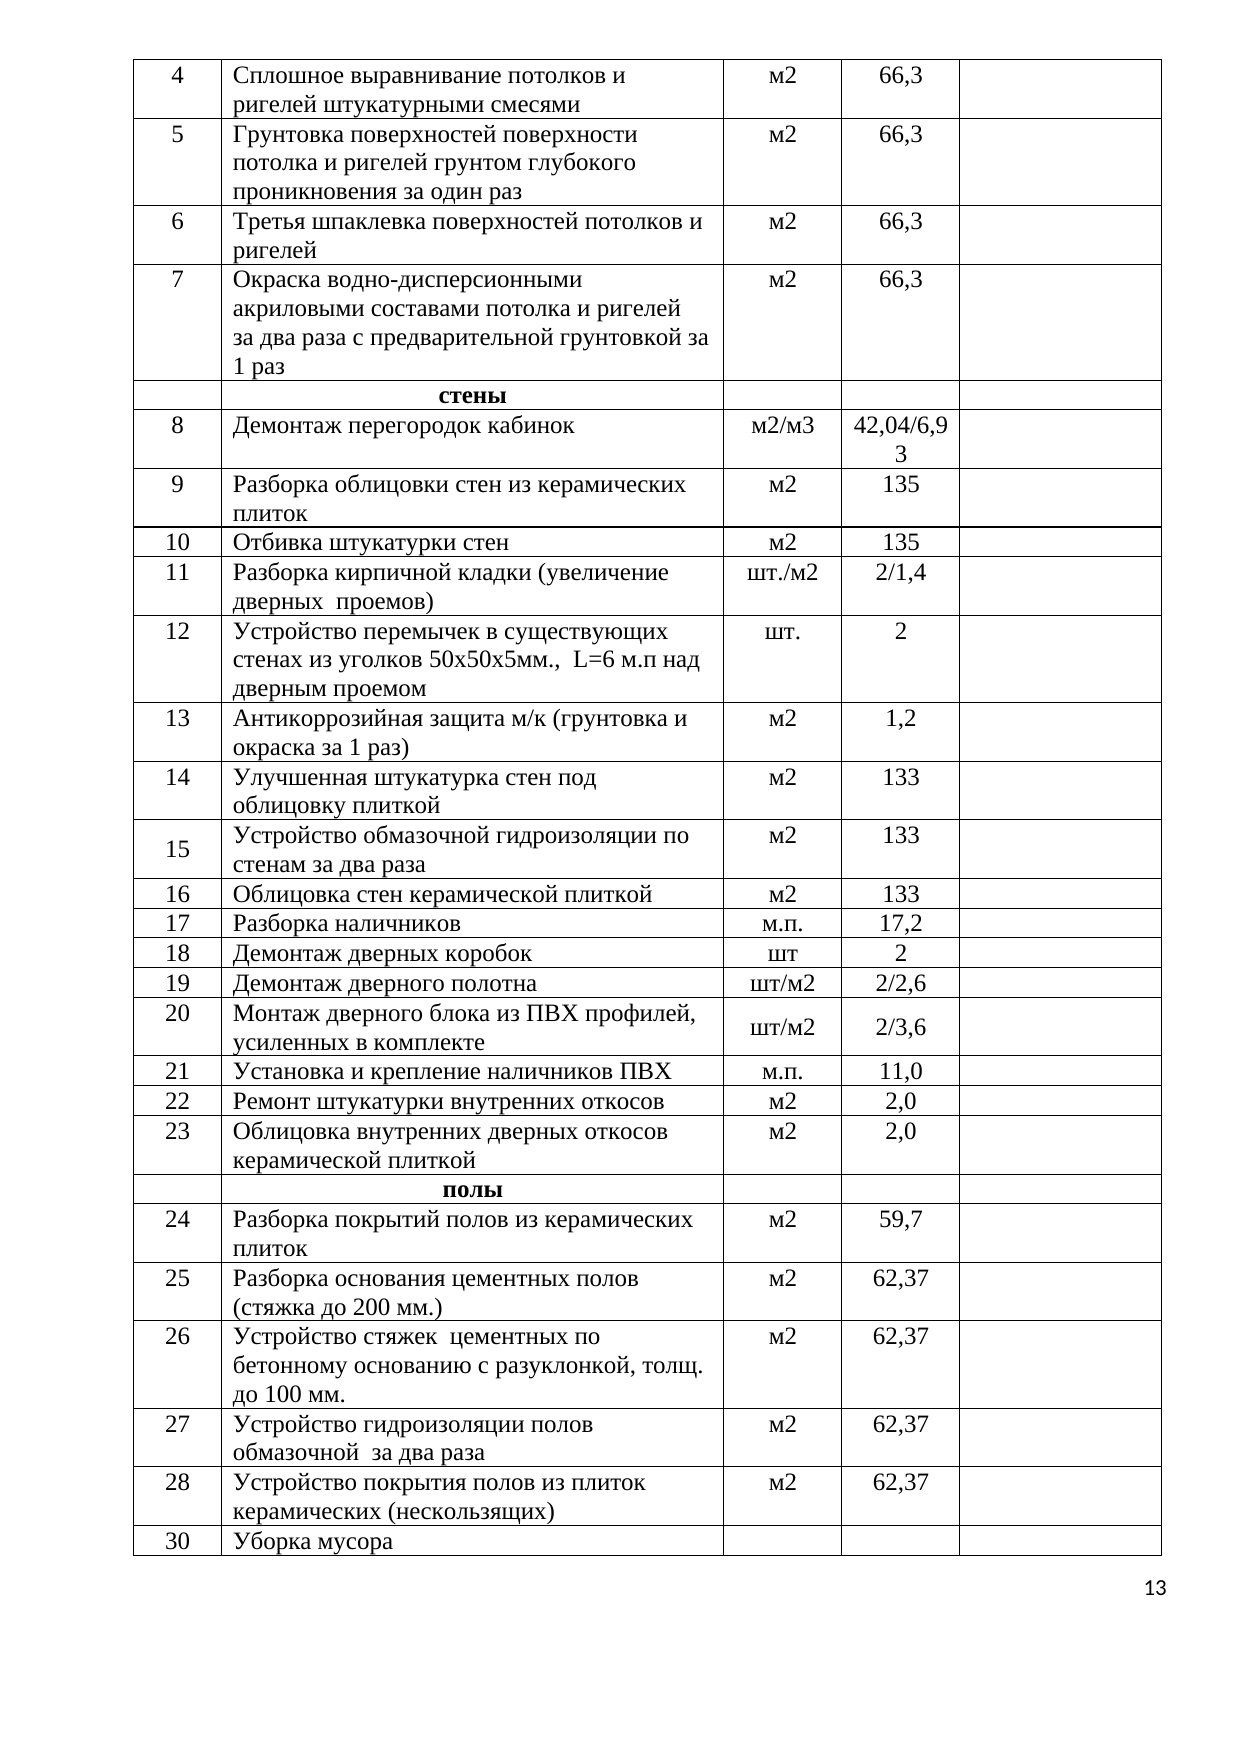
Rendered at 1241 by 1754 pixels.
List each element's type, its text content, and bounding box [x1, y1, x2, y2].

table_cell [960, 938, 1161, 967]
table_cell Уборка мусора [222, 1526, 723, 1554]
table_cell 19 [134, 968, 221, 997]
table_cell [960, 820, 1161, 878]
table_cell Разборка наличников [222, 909, 723, 937]
table_cell 1,2 [842, 703, 959, 761]
table_cell [960, 1321, 1161, 1408]
table_cell 5 [134, 119, 221, 205]
table_cell [960, 528, 1161, 556]
table_cell Разборка облицовки стен из керамических плиток [222, 469, 723, 526]
table_cell [134, 381, 221, 409]
table_cell Сплошное выравнивание потолков и ригелей штукатурными смесями [222, 60, 723, 118]
table_cell Отбивка штукатурки стен [222, 528, 723, 556]
table_cell 6 [134, 206, 221, 263]
table_cell 17 [134, 909, 221, 937]
table_cell 11 [134, 557, 221, 615]
table_cell [960, 998, 1161, 1055]
table_cell 21 [134, 1056, 221, 1085]
table_cell [960, 879, 1161, 907]
table_cell м2 [724, 265, 841, 379]
table_cell 25 [134, 1263, 221, 1320]
table_cell 66,3 [842, 206, 959, 263]
table_cell 10 [134, 528, 221, 556]
table_cell [960, 1056, 1161, 1085]
table_cell [960, 557, 1161, 615]
table_cell м2 [724, 1467, 841, 1525]
table_cell м2 [724, 1263, 841, 1320]
table_cell [960, 1467, 1161, 1525]
table_cell м2 [724, 703, 841, 761]
table_cell 2,0 [842, 1116, 959, 1173]
table_cell 9 [134, 469, 221, 526]
table_cell 42,04/6,93 [842, 410, 959, 468]
table_cell [960, 1263, 1161, 1320]
table_cell 66,3 [842, 119, 959, 205]
table_cell м2/м3 [724, 410, 841, 468]
table_cell 4 [134, 60, 221, 118]
table_cell Разборка покрытий полов из керамических плиток [222, 1204, 723, 1262]
table_cell [960, 1204, 1161, 1262]
table_cell 20 [134, 998, 221, 1055]
table_cell 2/3,6 [842, 998, 959, 1055]
table_cell 8 [134, 410, 221, 468]
table_cell 2 [842, 616, 959, 702]
table_cell [960, 909, 1161, 937]
table_cell Разборка основания цементных полов (стяжка до 200 мм.) [222, 1263, 723, 1320]
table_cell Установка и крепление наличников ПВХ [222, 1056, 723, 1085]
table_cell 2/2,6 [842, 968, 959, 997]
table_cell м2 [724, 528, 841, 556]
table_cell [960, 60, 1161, 118]
table_cell 14 [134, 762, 221, 819]
table_cell 2/1,4 [842, 557, 959, 615]
table_cell [842, 1526, 959, 1554]
table_cell [960, 968, 1161, 997]
table_cell Демонтаж дверного полотна [222, 968, 723, 997]
table_cell 24 [134, 1204, 221, 1262]
table_cell [960, 119, 1161, 205]
table_cell [960, 410, 1161, 468]
table_cell м.п. [724, 909, 841, 937]
table_cell 23 [134, 1116, 221, 1173]
table_cell шт [724, 938, 841, 967]
table_cell 62,37 [842, 1409, 959, 1466]
table_cell [960, 381, 1161, 409]
table_cell 59,7 [842, 1204, 959, 1262]
table_cell Облицовка внутренних дверных откосов керамической плиткой [222, 1116, 723, 1173]
table_cell м2 [724, 1321, 841, 1408]
table_cell [724, 381, 841, 409]
table_cell 133 [842, 820, 959, 878]
table_cell 16 [134, 879, 221, 907]
table_cell м.п. [724, 1056, 841, 1085]
table_cell [960, 1409, 1161, 1466]
table_cell Антикоррозийная защита м/к (грунтовка и окраска за 1 раз) [222, 703, 723, 761]
table_cell 30 [134, 1526, 221, 1554]
table_cell 133 [842, 762, 959, 819]
table_cell [724, 1526, 841, 1554]
table_cell [842, 381, 959, 409]
table_cell Третья шпаклевка поверхностей потолков и ригелей [222, 206, 723, 263]
table_cell [960, 1116, 1161, 1173]
table_cell 62,37 [842, 1467, 959, 1525]
table_cell м2 [724, 60, 841, 118]
table_cell м2 [724, 762, 841, 819]
table_cell полы [222, 1175, 723, 1203]
table_cell шт/м2 [724, 968, 841, 997]
table_cell [960, 762, 1161, 819]
table_cell [960, 206, 1161, 263]
table_cell 62,37 [842, 1321, 959, 1408]
table_cell Монтаж дверного блока из ПВХ профилей, усиленных в комплекте [222, 998, 723, 1055]
table_cell 27 [134, 1409, 221, 1466]
table_cell 22 [134, 1086, 221, 1115]
table_cell м2 [724, 1086, 841, 1115]
table_cell Демонтаж перегородок кабинок [222, 410, 723, 468]
table_cell [960, 1526, 1161, 1554]
table_cell [960, 616, 1161, 702]
table_cell м2 [724, 820, 841, 878]
table_cell 2,0 [842, 1086, 959, 1115]
table_cell [960, 265, 1161, 379]
table_cell шт./м2 [724, 557, 841, 615]
table_cell 133 [842, 879, 959, 907]
table_cell 26 [134, 1321, 221, 1408]
table_cell стены [222, 381, 723, 409]
table_cell 7 [134, 265, 221, 379]
table_cell 17,2 [842, 909, 959, 937]
table_cell м2 [724, 1409, 841, 1466]
table_cell Устройство стяжек цементных по бетонному основанию с разуклонкой, толщ. до 100 мм. [222, 1321, 723, 1408]
table_cell 13 [134, 703, 221, 761]
table_cell Устройство покрытия полов из плиток керамических (нескользящих) [222, 1467, 723, 1525]
table_cell м2 [724, 879, 841, 907]
table_cell Демонтаж дверных коробок [222, 938, 723, 967]
table_cell 66,3 [842, 265, 959, 379]
table_cell 2 [842, 938, 959, 967]
table_cell м2 [724, 206, 841, 263]
table_cell [134, 1175, 221, 1203]
table_cell Устройство гидроизоляции полов обмазочной за два раза [222, 1409, 723, 1466]
table_cell Устройство обмазочной гидроизоляции по стенам за два раза [222, 820, 723, 878]
table_cell [960, 703, 1161, 761]
table_cell м2 [724, 1204, 841, 1262]
table_cell 28 [134, 1467, 221, 1525]
table_cell Улучшенная штукатурка стен под облицовку плиткой [222, 762, 723, 819]
table_cell 135 [842, 528, 959, 556]
table_cell 66,3 [842, 60, 959, 118]
table_cell шт/м2 [724, 998, 841, 1055]
table_cell Ремонт штукатурки внутренних откосов [222, 1086, 723, 1115]
table_cell [960, 1175, 1161, 1203]
table_cell Устройство перемычек в существующих стенах из уголков 50х50х5мм., L=6 м.п над дверным проемом [222, 616, 723, 702]
table_cell Разборка кирпичной кладки (увеличение дверных проемов) [222, 557, 723, 615]
table_cell 12 [134, 616, 221, 702]
table_cell [960, 469, 1161, 526]
table_cell Облицовка стен керамической плиткой [222, 879, 723, 907]
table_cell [222, 119, 723, 205]
table_cell шт. [724, 616, 841, 702]
table_cell 11,0 [842, 1056, 959, 1085]
table_cell [724, 1175, 841, 1203]
table_cell м2 [724, 119, 841, 205]
table_cell Окраска водно-дисперсионными акриловыми составами потолка и ригелей за два раза с предварительной грунтовкой за 1 раз [222, 265, 723, 379]
table_cell 15 [134, 820, 221, 878]
table_cell 62,37 [842, 1263, 959, 1320]
table_cell [842, 1175, 959, 1203]
table_cell [960, 1086, 1161, 1115]
table_cell м2 [724, 469, 841, 526]
table_cell м2 [724, 1116, 841, 1173]
table_cell 135 [842, 469, 959, 526]
table_cell 18 [134, 938, 221, 967]
